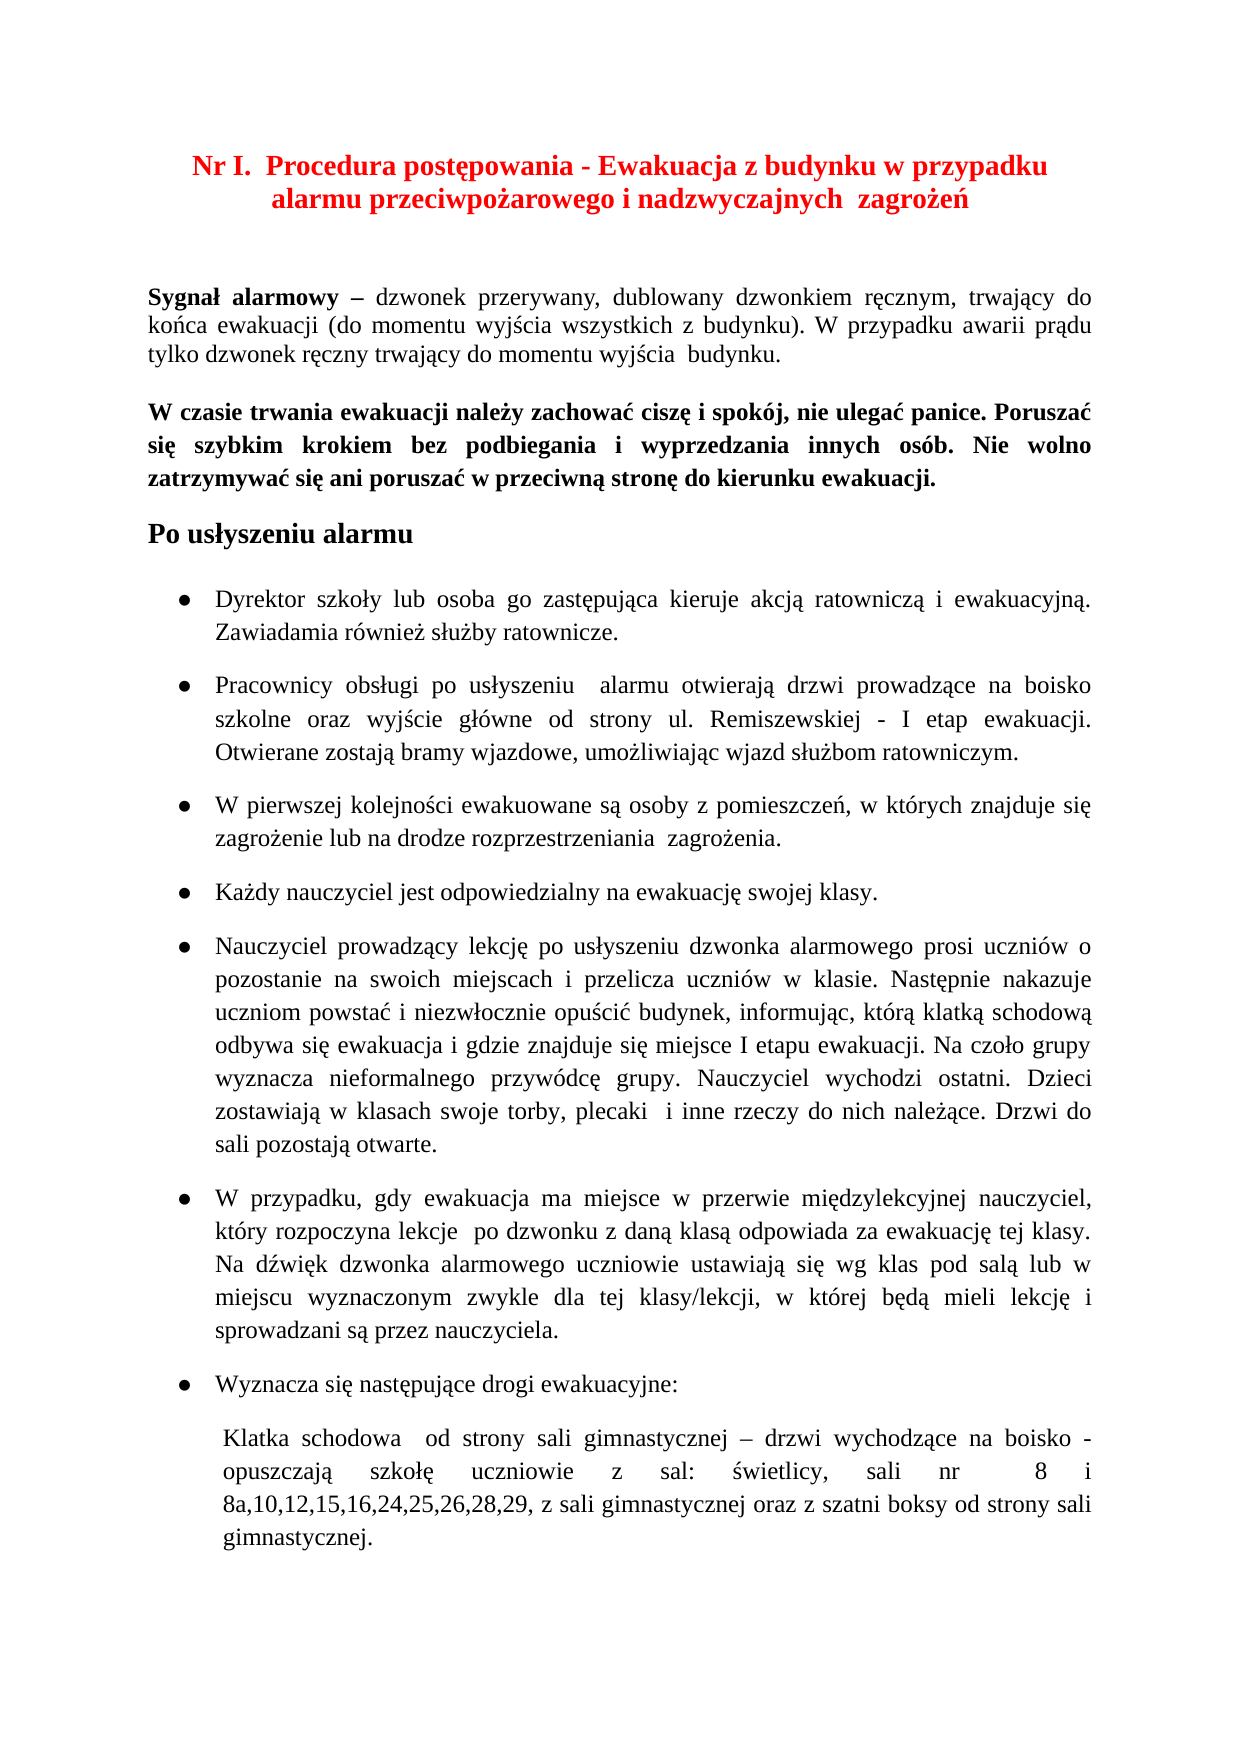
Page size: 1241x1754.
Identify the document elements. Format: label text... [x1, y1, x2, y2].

list Nauczyciel prowadzący lekcję po usłyszeniu dzwonka alarmowego prosi uczniów o pozostanie na swoich miejscach i przelicza uczniów w klasie. Następnie nakazuje uczniom powstać i niezwłocznie opuścić budynek, informując, którą klatką schodową odbywa się ewakuacja i gdzie znajduje się miejsce I etapu ewakuacji. Na czoło grupy wyznacza nieformalnego przywódcę grupy. Nauczyciel wychodzi ostatni. Dzieci zostawiają w klasach swoje torby, plecaki i inne rzeczy do nich należące. Drzwi do sali pozostają otwarte. [177, 931, 1093, 1158]
list Każdy nauczyciel jest odpowiedzialny na ewakuację swojej klasy. [177, 877, 1093, 906]
list Wyznacza się następujące drogi ewakuacyjne: [177, 1369, 1093, 1398]
list Klatka schodowa od strony sali gimnastycznej – drzwi wychodzące na boisko - opuszczają szkołę uczniowie z sal: świetlicy, sali nr 8 i 8a,10,12,15,16,24,25,26,28,29, z sali gimnastycznej oraz z szatni boksy od strony sali gimnastycznej. [223, 1423, 1093, 1551]
text Sygnał alarmowy – dzwonek przerywany, dublowany dzwonkiem ręcznym, trwający do końca ewakuacji (do momentu wyjścia wszystkich z budynku). W przypadku awarii prądu tylko dzwonek ręczny trwający do momentu wyjścia budynku. [148, 282, 1093, 368]
list Dyrektor szkoły lub osoba go zastępująca kieruje akcją ratowniczą i ewakuacyjną. Zawiadamia również służby ratownicze. [177, 584, 1093, 646]
list Pracownicy obsługi po usłyszeniu alarmu otwierają drzwi prowadzące na boisko szkolne oraz wyjście główne od strony ul. Remiszewskiej - I etap ewakuacji. Otwierane zostają bramy wjazdowe, umożliwiając wjazd służbom ratowniczym. [177, 671, 1093, 765]
list W czasie trwania ewakuacji należy zachować ciszę i spokój, nie ulegać panice. Poruszać się szybkim krokiem bez podbiegania i wyprzedzania innych osób. Nie wolno zatrzymywać się ani poruszać w przeciwną stronę do kierunku ewakuacji. [148, 397, 1093, 492]
list W przypadku, gdy ewakuacja ma miejsce w przerwie międzylekcyjnej nauczyciel, który rozpoczyna lekcje po dzwonku z daną klasą odpowiada za ewakuację tej klasy. Na dźwięk dzwonka alarmowego uczniowie ustawiają się wg klas pod salą lub w miejscu wyznaczonym zwykle dla tej klasy/lekcji, w której będą mieli lekcję i sprowadzani są przez nauczyciela. [177, 1183, 1093, 1344]
text Po usłyszeniu alarmu [148, 517, 1093, 550]
text Nr I. Procedura postępowania - Ewakuacja z budynku w przypadku alarmu przeciwpożarowego i nadzwyczajnych zagrożeń [148, 148, 1093, 215]
list W pierwszej kolejności ewakuowane są osoby z pomieszczeń, w których znajduje się zagrożenie lub na drodze rozprzestrzeniania zagrożenia. [177, 791, 1093, 852]
